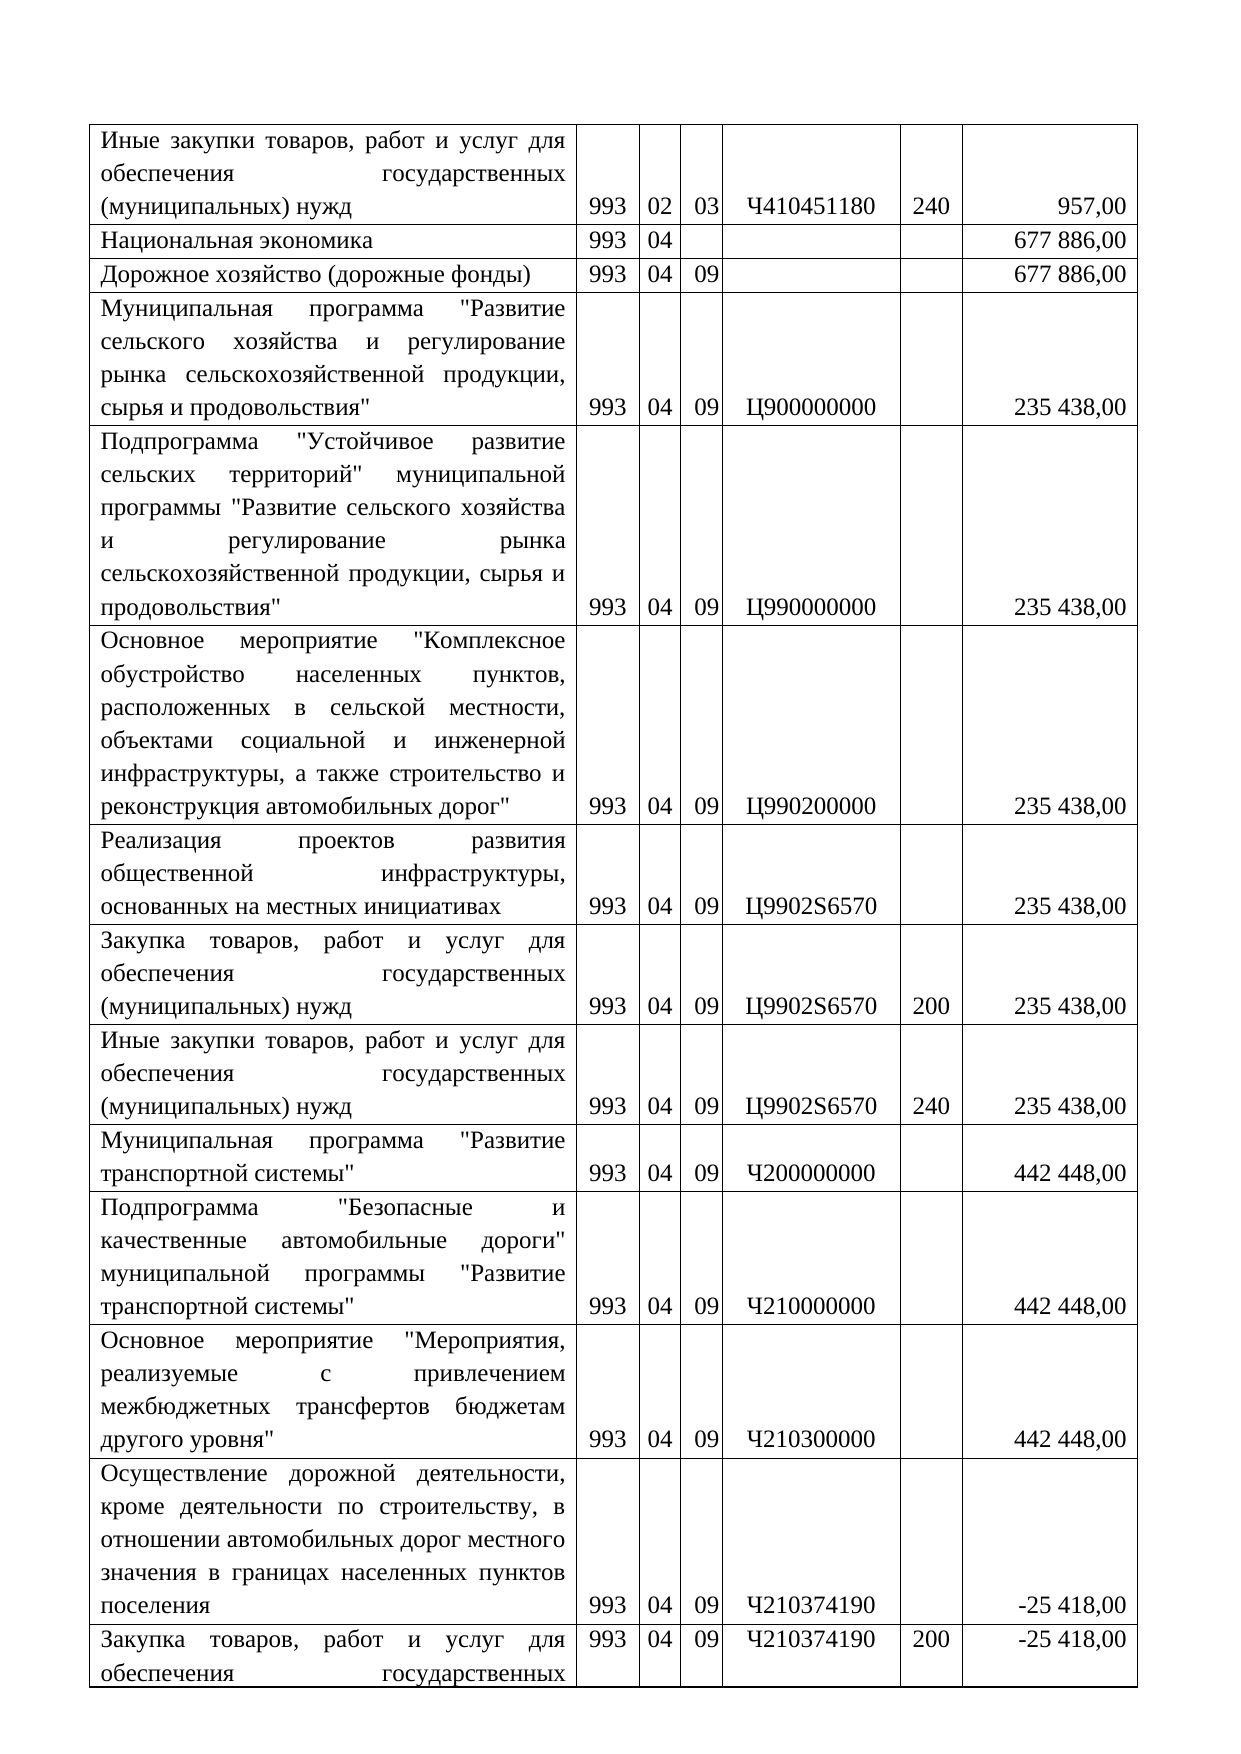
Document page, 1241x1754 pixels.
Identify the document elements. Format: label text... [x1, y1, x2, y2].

table_cell [901, 259, 962, 292]
table_cell Ч410451180 [723, 125, 900, 224]
table_cell -25 418,00 [963, 1625, 1137, 1686]
table_cell 04 [640, 925, 680, 1024]
table_cell Дорожное хозяйство (дорожные фонды) [90, 259, 576, 292]
table_cell -25 418,00 [963, 1459, 1137, 1623]
table_cell 442 448,00 [963, 1192, 1137, 1324]
table_cell [901, 825, 962, 924]
table_cell 04 [640, 293, 680, 425]
table_cell Ч200000000 [723, 1125, 900, 1191]
table_cell [901, 1459, 962, 1623]
table_cell 993 [577, 1125, 639, 1191]
table_cell Ц9902S6570 [723, 1025, 900, 1124]
table_cell 09 [681, 1025, 722, 1124]
table_cell Ц990000000 [723, 426, 900, 624]
table_cell 993 [577, 259, 639, 292]
table_cell 993 [577, 1025, 639, 1124]
table_cell [901, 626, 962, 824]
table_cell 993 [577, 1325, 639, 1457]
table_cell 09 [681, 1192, 722, 1324]
table_cell 09 [681, 1325, 722, 1457]
table_cell 993 [577, 1192, 639, 1324]
table_cell 993 [577, 426, 639, 624]
table_cell Иные закупки товаров, работ и услуг для обеспечения государственных (муниципальных) нужд [90, 125, 576, 224]
table_cell Подпрограмма "Устойчивое развитие сельских территорий" муниципальной программы "Развитие сельского хозяйства и регулирование рынка сельскохозяйственной продукции, сырья и продовольствия" [90, 426, 576, 624]
table_cell [901, 1125, 962, 1191]
table_cell 993 [577, 1625, 639, 1686]
table_cell 235 438,00 [963, 1025, 1137, 1124]
table_cell Ц9902S6570 [723, 825, 900, 924]
table_cell 993 [577, 925, 639, 1024]
table_cell 442 448,00 [963, 1325, 1137, 1457]
table_cell 235 438,00 [963, 825, 1137, 924]
table_cell 04 [640, 1325, 680, 1457]
table_cell [681, 225, 722, 258]
table_cell 04 [640, 259, 680, 292]
table_cell 235 438,00 [963, 293, 1137, 425]
table_cell [723, 259, 900, 292]
table_cell 200 [901, 1625, 962, 1686]
table_cell 04 [640, 426, 680, 624]
table_cell 09 [681, 293, 722, 425]
table_cell 04 [640, 1192, 680, 1324]
table_cell Ч210374190 [723, 1625, 900, 1686]
table_cell [901, 426, 962, 624]
table_cell 240 [901, 125, 962, 224]
table_cell 677 886,00 [963, 259, 1137, 292]
table_cell 993 [577, 825, 639, 924]
table_cell [723, 225, 900, 258]
table_cell 235 438,00 [963, 626, 1137, 824]
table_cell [90, 1625, 576, 1686]
table_cell 240 [901, 1025, 962, 1124]
table_cell 235 438,00 [963, 426, 1137, 624]
table_cell [901, 225, 962, 258]
table_cell Ч210374190 [723, 1459, 900, 1623]
table_cell Ц9902S6570 [723, 925, 900, 1024]
table_cell Ц900000000 [723, 293, 900, 425]
table_cell Основное мероприятие "Мероприятия, реализуемые с привлечением межбюджетных трансфертов бюджетам другого уровня" [90, 1325, 576, 1457]
table_cell 09 [681, 1459, 722, 1623]
table_cell Ч210300000 [723, 1325, 900, 1457]
table_cell 09 [681, 1625, 722, 1686]
table_cell 09 [681, 1125, 722, 1191]
table_cell 442 448,00 [963, 1125, 1137, 1191]
table_cell Подпрограмма "Безопасные и качественные автомобильные дороги" муниципальной программы "Развитие транспортной системы" [90, 1192, 576, 1324]
table_cell 04 [640, 1025, 680, 1124]
table_cell 02 [640, 125, 680, 224]
table_cell 957,00 [963, 125, 1137, 224]
table_cell 09 [681, 825, 722, 924]
table_cell 677 886,00 [963, 225, 1137, 258]
table_cell 09 [681, 925, 722, 1024]
table_cell 04 [640, 225, 680, 258]
table_cell 09 [681, 259, 722, 292]
table_cell 993 [577, 1459, 639, 1623]
table_cell Ц990200000 [723, 626, 900, 824]
table_cell Основное мероприятие "Комплексное обустройство населенных пунктов, расположенных в сельской местности, объектами социальной и инженерной инфраструктуры, а также строительство и реконструкция автомобильных дорог" [90, 626, 576, 824]
table_cell 993 [577, 626, 639, 824]
table_cell 09 [681, 426, 722, 624]
table_cell 993 [577, 125, 639, 224]
table_cell [901, 1192, 962, 1324]
table_cell 03 [681, 125, 722, 224]
table_cell 04 [640, 825, 680, 924]
table_cell Ч210000000 [723, 1192, 900, 1324]
table_cell Иные закупки товаров, работ и услуг для обеспечения государственных (муниципальных) нужд [90, 1025, 576, 1124]
table_cell Муниципальная программа "Развитие транспортной системы" [90, 1125, 576, 1191]
table_cell 09 [681, 626, 722, 824]
table_cell [901, 293, 962, 425]
table_cell 04 [640, 1459, 680, 1623]
table_cell 04 [640, 626, 680, 824]
table_cell 993 [577, 225, 639, 258]
table_cell 993 [577, 293, 639, 425]
table_cell 200 [901, 925, 962, 1024]
table_cell Муниципальная программа "Развитие сельского хозяйства и регулирование рынка сельскохозяйственной продукции, сырья и продовольствия" [90, 293, 576, 425]
table_cell 04 [640, 1625, 680, 1686]
table_cell 04 [640, 1125, 680, 1191]
table_cell Реализация проектов развития общественной инфраструктуры, основанных на местных инициативах [90, 825, 576, 924]
table_cell Закупка товаров, работ и услуг для обеспечения государственных (муниципальных) нужд [90, 925, 576, 1024]
table_cell [901, 1325, 962, 1457]
table_cell Национальная экономика [90, 225, 576, 258]
table_cell 235 438,00 [963, 925, 1137, 1024]
